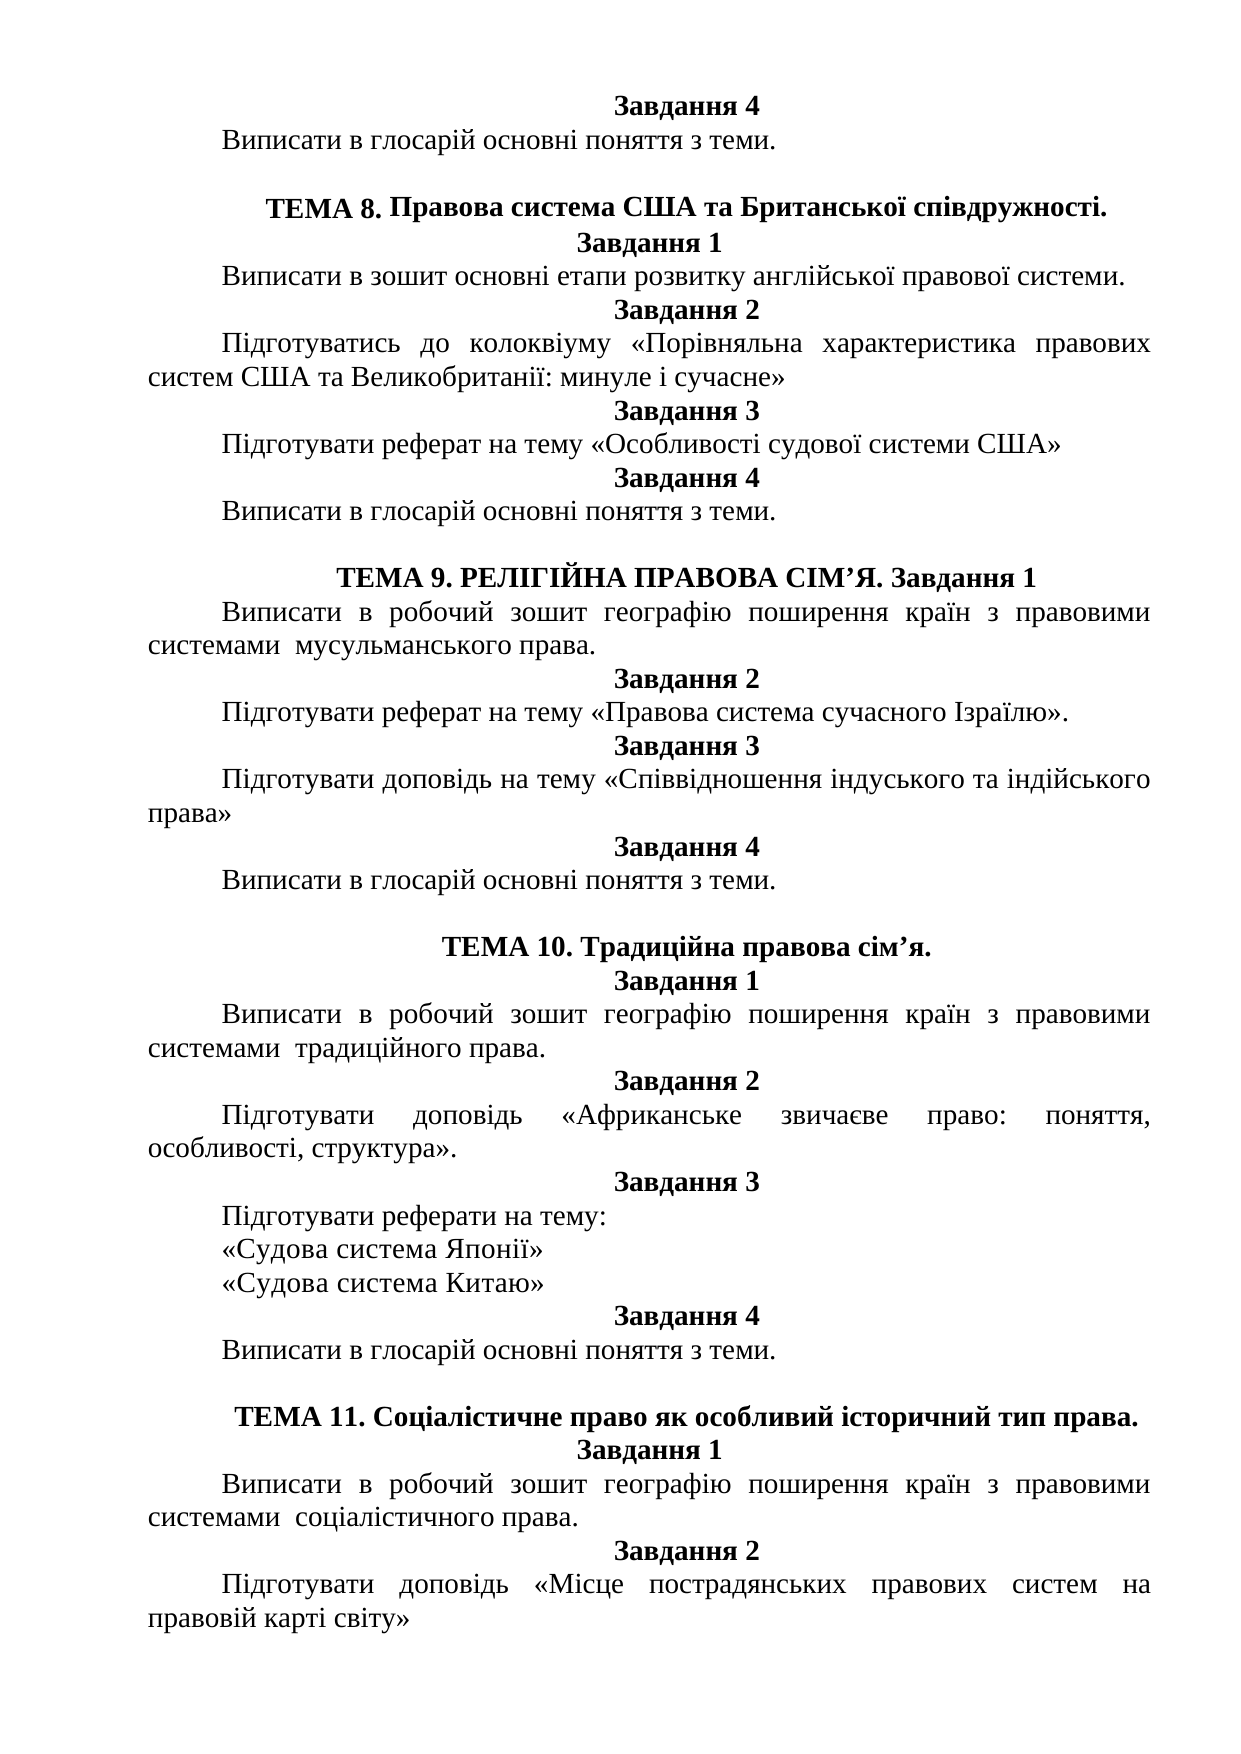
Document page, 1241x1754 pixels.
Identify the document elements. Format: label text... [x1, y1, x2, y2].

list Завдання 3 [148, 728, 1152, 762]
list Завдання 4 [148, 829, 1152, 862]
list Завдання 2 [148, 292, 1152, 326]
list Виписати в зошит основні етапи розвитку англійської правової системи. [148, 258, 1152, 292]
text «Судова система Японії» [148, 1231, 1152, 1265]
list Завдання 3 [148, 393, 1152, 426]
list ТЕМА 9. РЕЛІГІЙНА ПРАВОВА СІМ’Я. Завдання 1 [148, 560, 1152, 594]
list Завдання 4 [148, 88, 1152, 122]
text Підготувати реферати на тему: [148, 1198, 1152, 1231]
list Виписати в робочий зошит географію поширення країн з правовими системами традиційного права. [148, 996, 1152, 1063]
list Виписати в глосарій основні поняття з теми. [148, 493, 1152, 527]
list Завдання 4 [148, 460, 1152, 493]
list Підготувати доповідь на тему «Співвідношення індуського та індійського права» [148, 762, 1152, 829]
list Виписати в глосарій основні поняття з теми. [148, 862, 1152, 896]
list Завдання 2 [148, 1533, 1152, 1567]
list Підготувати реферат на тему «Правова система сучасного Ізраїлю». [148, 694, 1152, 728]
list ТЕМА 11. Соціалістичне право як особливий історичний тип права. Завдання 1 [148, 1399, 1152, 1466]
list Підготувати доповідь «Місце пострадянських правових систем на правовій карті світу» [148, 1567, 1152, 1634]
list ТЕМА 8. Правова система США та Британської співдружності. Завдання 1 [148, 189, 1152, 258]
list Виписати в глосарій основні поняття з теми. [148, 1332, 1152, 1365]
list Підготуватись до колоквіуму «Порівняльна характеристика правових систем США та Великобританії: минуле і сучасне» [148, 326, 1152, 393]
list Виписати в глосарій основні поняття з теми. [148, 122, 1152, 156]
list Завдання 1 [148, 963, 1152, 996]
list Підготувати реферат на тему «Особливості судової системи США» [148, 426, 1152, 460]
list Підготувати доповідь «Африканське звичаєве право: поняття, особливості, структура». [148, 1097, 1152, 1164]
list Завдання 2 [148, 1063, 1152, 1097]
list ТЕМА 10. Традиційна правова сім’я. [148, 929, 1152, 963]
list Виписати в робочий зошит географію поширення країн з правовими системами соціалістичного права. [148, 1466, 1152, 1533]
list Завдання 2 [148, 661, 1152, 694]
text «Судова система Китаю» [148, 1265, 1152, 1298]
list Виписати в робочий зошит географію поширення країн з правовими системами мусульманського права. [148, 594, 1152, 661]
list Завдання 3 [148, 1164, 1152, 1198]
list Завдання 4 [148, 1298, 1152, 1332]
